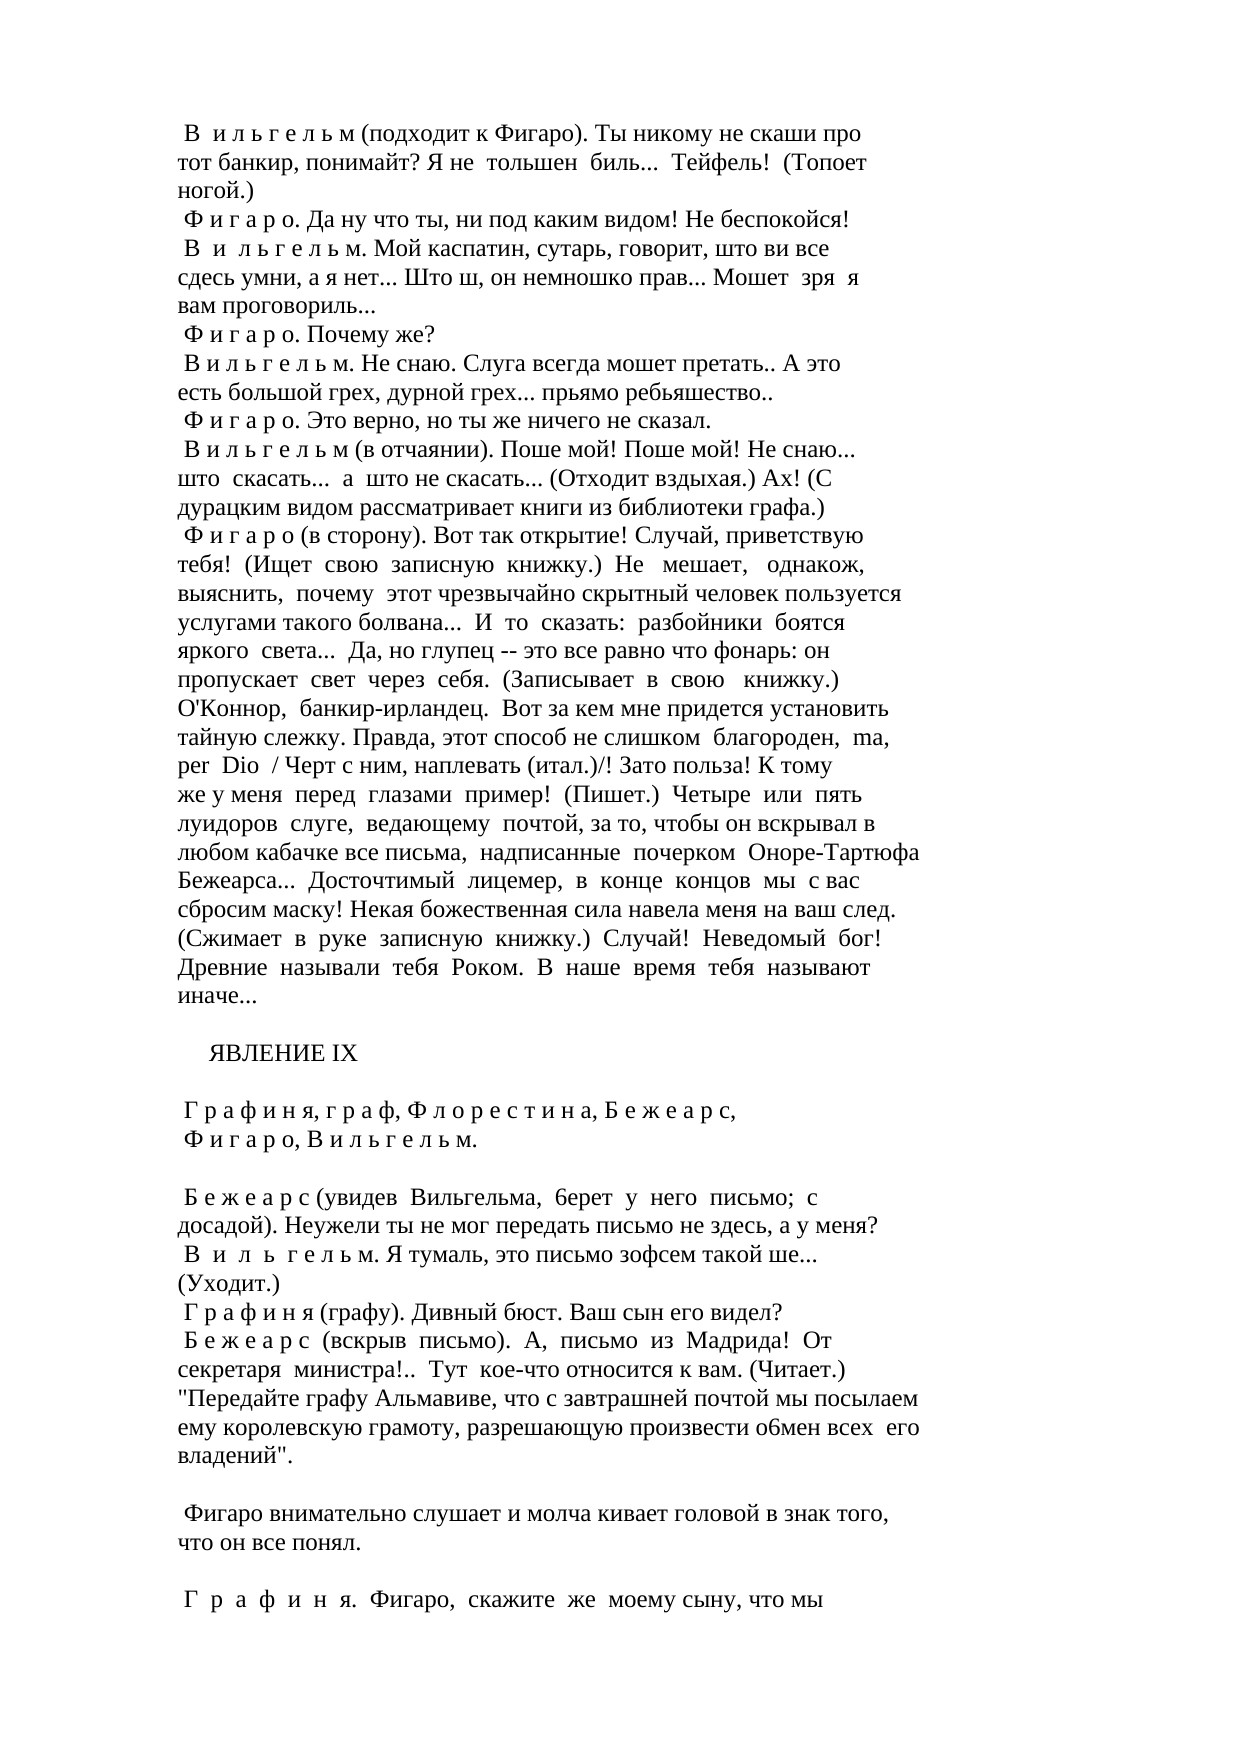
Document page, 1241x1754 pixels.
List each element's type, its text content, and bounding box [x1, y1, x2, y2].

text Древние называли тебя Роком. В наше время тебя называют [177, 952, 1152, 981]
text вам проговориль... [177, 291, 1152, 319]
text выяснить, почему этот чрезвычайно скрытный человек пользуется [177, 578, 1152, 607]
text любом кабачке все письма, надписанные почерком Оноре-Тартюфа [177, 837, 1152, 866]
text О'Коннор, банкир-ирландец. Вот за кем мне придется установить [177, 693, 1152, 722]
text В и л ь г е л ь м. Я тумаль, это письмо зофсем такой ше... [177, 1239, 1152, 1268]
text тебя! (Ищет свою записную книжку.) Не мешает, однакож, [177, 549, 1152, 578]
text В и л ь г е л ь м (в отчаянии). Поше мой! Поше мой! Не снаю... [177, 434, 1152, 463]
text услугами такого болвана... И то сказать: разбойники боятся [177, 607, 1152, 636]
text (Уходит.) [177, 1268, 1152, 1297]
text сдесь умни, а я нет... Што ш, он немношко прав... Мошет зря я [177, 262, 1152, 291]
text Г р а ф и н я. Фигаро, скажите же моему сыну, что мы [177, 1584, 1152, 1613]
text иначе... [177, 981, 1152, 1009]
text досадой). Неужели ты не мог передать письмо не здесь, а у меня? [177, 1211, 1152, 1239]
text тот банкир, понимайт? Я не тольшен биль... Тейфель! (Топоет [177, 147, 1152, 176]
text есть большой грех, дурной грех... прьямо ребьяшество.. [177, 377, 1152, 406]
text В и л ь г е л ь м (подходит к Фигаро). Ты никому не скаши про [177, 118, 1152, 147]
text сбросим маску! Некая божественная сила навела меня на ваш след. [177, 894, 1152, 923]
text ногой.) [177, 176, 1152, 204]
text В и л ь г е л ь м. Мой каспатин, сутарь, говорит, што ви все [177, 233, 1152, 262]
text што скасать... а што не скасать... (Отходит вздыхая.) Ах! (С [177, 463, 1152, 492]
text Ф и г а р о (в сторону). Вот так открытие! Случай, приветствую [177, 521, 1152, 549]
text Б е ж е а р с (увидев Вильгельма, 6epeт у него письмо; с [177, 1182, 1152, 1211]
text пропускает свет через себя. (Записывает в свою книжку.) [177, 664, 1152, 693]
text Б е ж е а р с (вскрыв письмо). А, письмо из Мадрида! От [177, 1326, 1152, 1354]
text луидоров слуге, ведающему почтой, за то, чтобы он вскрывал в [177, 808, 1152, 837]
text ему королевскую грамоту, разрешающую произвести o6мен всех его [177, 1412, 1152, 1441]
text Бежеарса... Досточтимый лицемер, в конце концов мы с вас [177, 866, 1152, 894]
text что он все понял. [177, 1527, 1152, 1556]
text Ф и г а р о. Это верно, но ты же ничего не сказал. [177, 406, 1152, 434]
text ЯВЛЕНИЕ IX [177, 1038, 1152, 1067]
text В и л ь г е л ь м. Не снаю. Слуга всегда мошет претать.. А это [177, 348, 1152, 377]
text "Передайте графу Альмавиве, что с завтрашней почтой мы посылаем [177, 1383, 1152, 1412]
text Г р а ф и н я (графу). Дивный бюст. Ваш сын его видел? [177, 1297, 1152, 1326]
text Г р а ф и н я, г р а ф, Ф л о р е с т и н а, Б е ж е а р с, [177, 1096, 1152, 1124]
text владений". [177, 1441, 1152, 1469]
text per Dio / Черт с ним, наплевать (итал.)/! Зато польза! К тому [177, 751, 1152, 779]
text Ф и г а р о, В и л ь г е л ь м. [177, 1124, 1152, 1153]
text дурацким видом рассматривает книги из библиотеки графа.) [177, 492, 1152, 521]
text секретаря министра!.. Тут кое-что относится к вам. (Читает.) [177, 1354, 1152, 1383]
text (Сжимает в руке записную книжку.) Случай! Неведомый бог! [177, 923, 1152, 952]
text Фигаро внимательно слушает и молча кивает головой в знак того, [177, 1498, 1152, 1527]
text тайную слежку. Правда, этот способ не слишком благороден, ma, [177, 722, 1152, 751]
text же у меня перед глазами пример! (Пишет.) Четыре или пять [177, 779, 1152, 808]
text Ф и г а р о. Почему же? [177, 319, 1152, 348]
text яркого света... Да, но глупец -- это все равно что фонарь: он [177, 636, 1152, 664]
text Ф и г а р о. Да ну что ты, ни под каким видом! Не беспокойся! [177, 204, 1152, 233]
